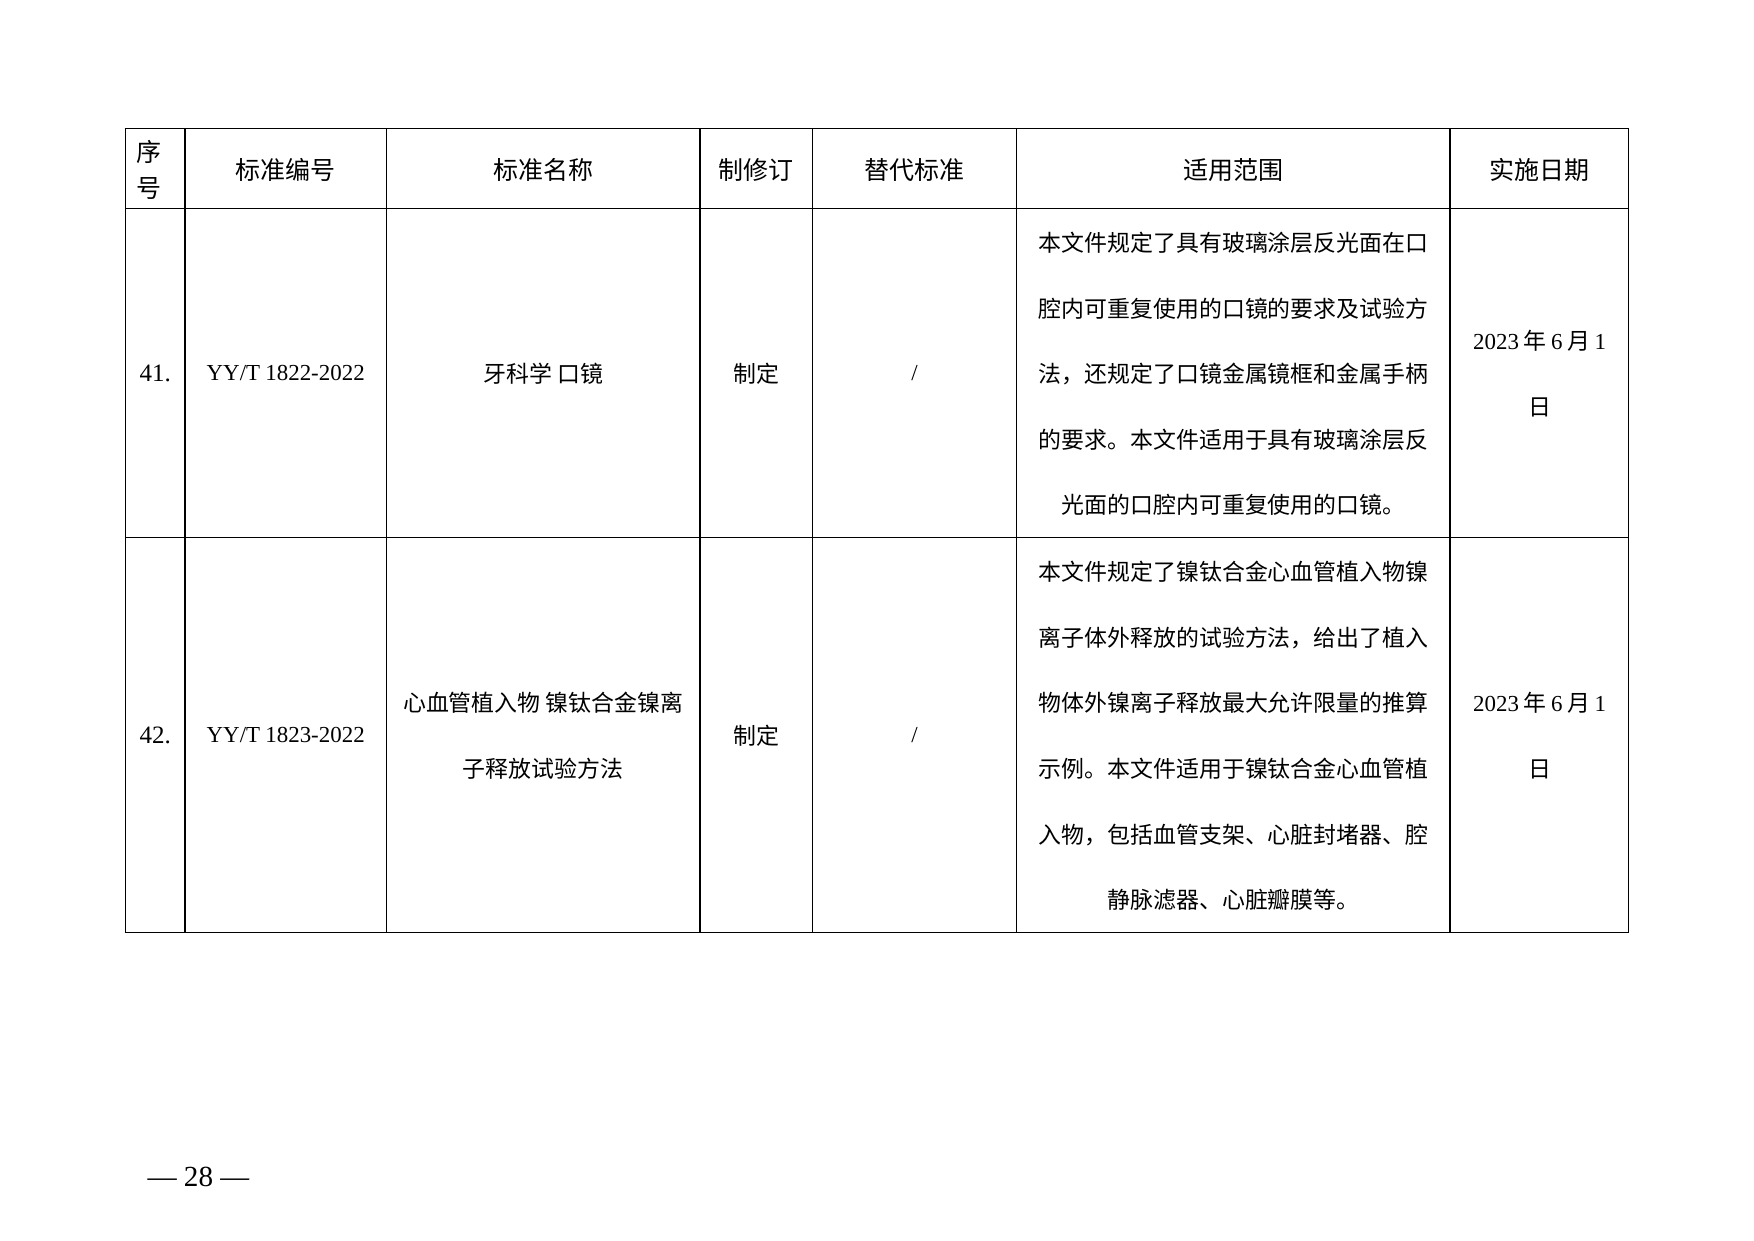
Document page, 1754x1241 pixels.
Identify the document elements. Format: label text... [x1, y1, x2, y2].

table_header 适用范围 [1017, 129, 1449, 208]
table_cell 本文件规定了镍钛合金心血管植入物镍离子体外释放的试验方法，给出了植入物体外镍离子释放最大允许限量的推算示例。本文件适用于镍钛合金心血管植入物，包括血管支架、心脏封堵器、腔静脉滤器、心脏瓣膜等。 [1017, 538, 1449, 932]
table_header 标准名称 [387, 129, 699, 208]
table_cell [126, 209, 184, 537]
table_header 替代标准 [813, 129, 1016, 208]
table_header 实施日期 [1451, 129, 1628, 208]
table_cell 制定 [701, 538, 812, 932]
table_cell [126, 538, 184, 932]
table_cell 牙科学 口镜 [387, 209, 699, 537]
table_header 制修订 [701, 129, 812, 208]
table_cell YY/T 1823-2022 [186, 538, 386, 932]
table_cell 制定 [701, 209, 812, 537]
table_cell / [813, 209, 1016, 537]
table_cell YY/T 1822-2022 [186, 209, 386, 537]
table_cell 本文件规定了具有玻璃涂层反光面在口腔内可重复使用的口镜的要求及试验方法，还规定了口镜金属镜框和金属手柄的要求。本文件适用于具有玻璃涂层反光面的口腔内可重复使用的口镜。 [1017, 209, 1449, 537]
table_cell / [813, 538, 1016, 932]
table_header 标准编号 [186, 129, 386, 208]
table_cell 2023年6月1日 [1451, 538, 1628, 932]
table_cell 心血管植入物 镍钛合金镍离子释放试验方法 [387, 538, 699, 932]
table_header 序号 [126, 129, 184, 208]
table_cell 2023年6月1日 [1451, 209, 1628, 537]
